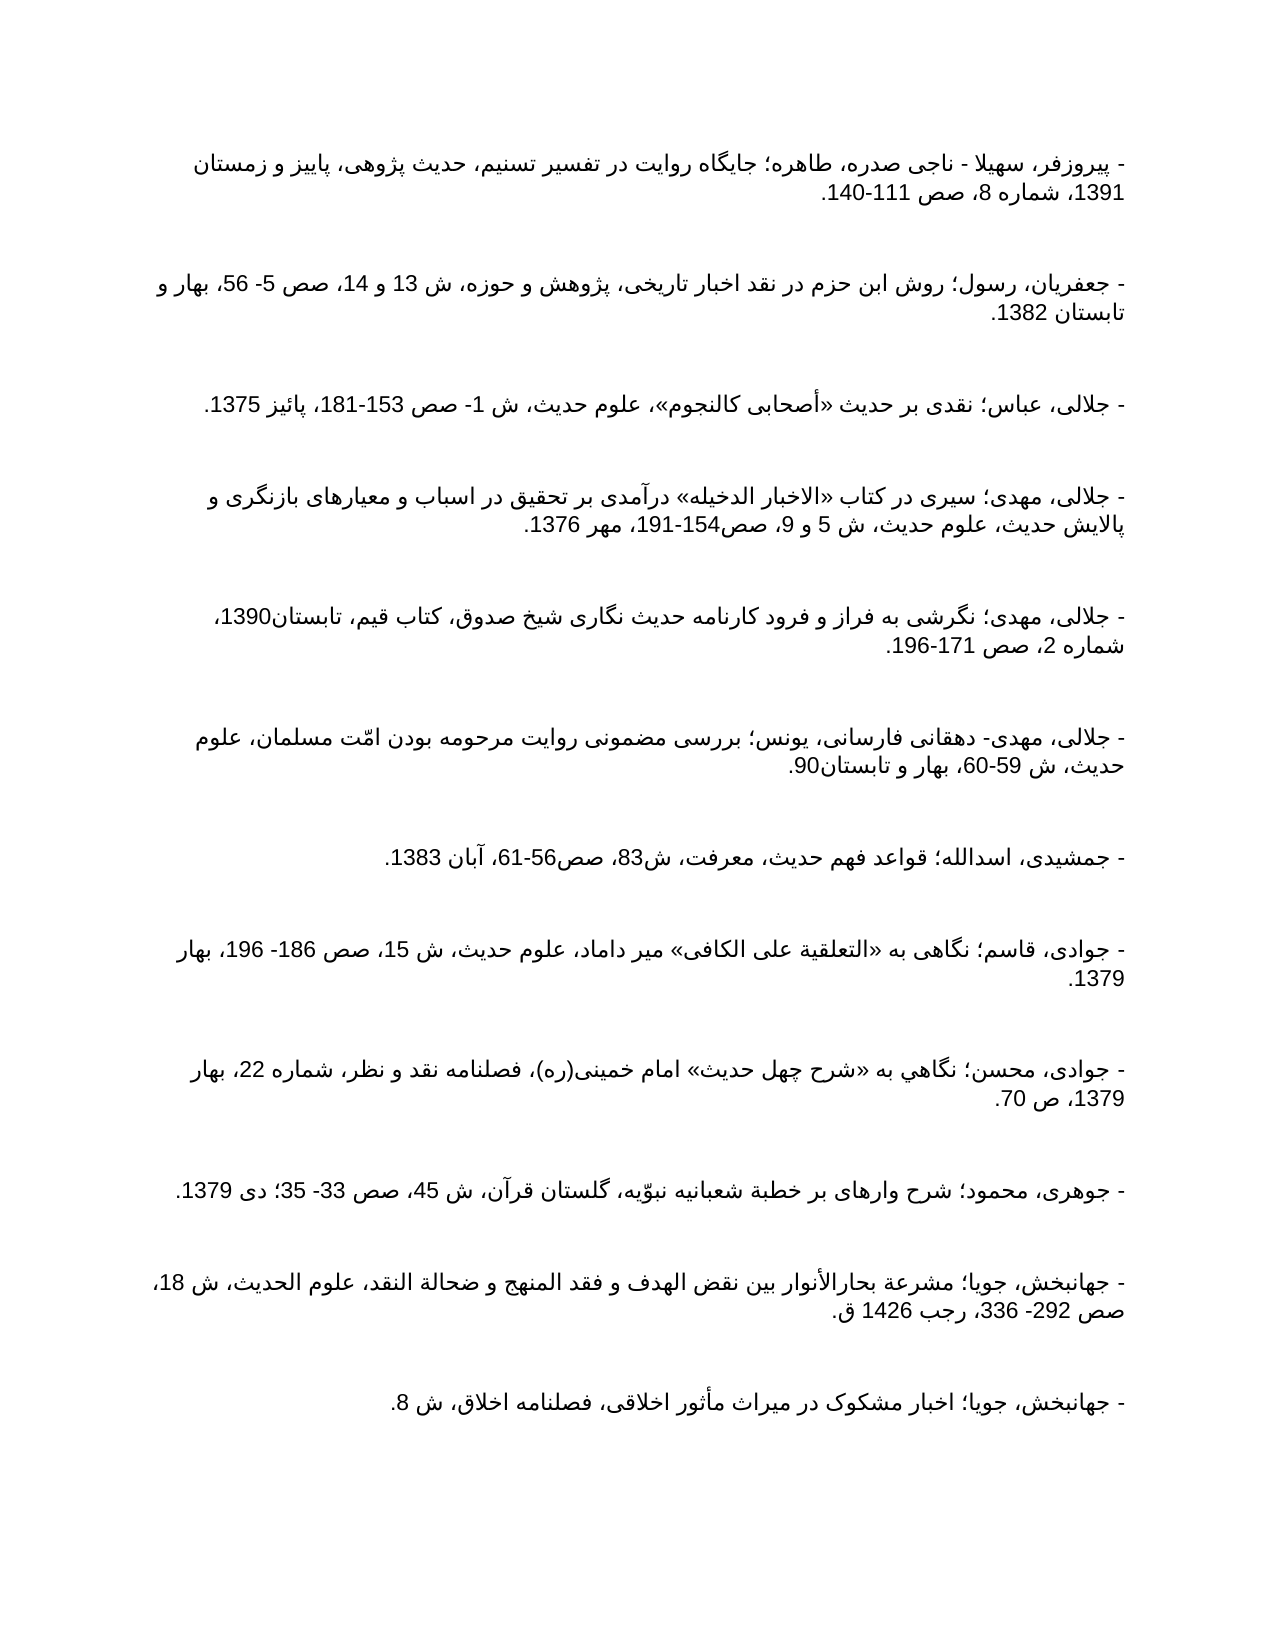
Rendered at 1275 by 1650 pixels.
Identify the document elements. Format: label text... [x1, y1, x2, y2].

text - جلالی، مهدی؛ سیری در کتاب «الاخبار الدخیله» درآمدی بر تحقیق در اسباب و معیارهای بازنگری و پالایش حدیث، علوم حدیث، ش 5 و 9، صص154-191، مهر 1376. [150, 483, 1125, 538]
text - جعفریان، رسول؛ روش ابن حزم در نقد اخبار تاریخی، پژوهش و حوزه، ش 13 و 14، صص 5- 56، بهار و تابستان 1382. [150, 270, 1125, 325]
text - جوادی، محسن؛ نگاهي به «شرح چهل حديث» امام خمينی(ره)، فصلنامه نقد و نظر، شماره 22، بهار 1379، ص 70. [150, 1056, 1125, 1111]
text - جوادی، قاسم؛ نگاهی به «التعلقیة علی الکافی» میر داماد، علوم حدیث، ش 15، صص 186- 196، بهار 1379. [150, 936, 1125, 991]
text - جمشیدی، اسدالله؛ قواعد فهم حدیث، معرفت، ش83، صص56-61، آبان 1383. [150, 844, 1125, 870]
text - جلالی، عباس؛ نقدی بر حدیث «أصحابی کالنجوم»، علوم حدیث، ش 1- صص 153-181، پائیز 1375. [150, 391, 1125, 417]
text - پیروزفر، سهیلا - ناجی صدره، طاهره؛ جایگاه روایت در تفسیر تسنیم، حدیث پژوهی، پاییز و زمستان 1391، شماره 8، صص 111-140. [150, 150, 1125, 205]
text - جهانبخش، جویا؛ مشرعة بحارالأنوار بین نقض الهدف و فقد المنهج و ضحالة النقد، علوم الحدیث، ش 18، صص 292- 336، رجب 1426 ق. [150, 1269, 1125, 1324]
text - جلالی، مهدی- ­­­­دهقانی فارسانی، یونس؛ بررسی مضمونی روایت مرحومه بودن امّت مسلمان، علوم حدیث، ش 59-60، بهار و تابستان90. [150, 724, 1125, 778]
text - جوهری، محمود؛ شرح واره­ای بر خطبة شعبانیه نبوّیه، گلستان قرآن، ش 45، صص 33- 35؛ دی 1379. [150, 1177, 1125, 1203]
text - جهانبخش، جویا؛ اخبار مشکوک در میراث مأثور اخلاقی، فصلنامه اخلاق، ش 8. [150, 1389, 1125, 1416]
text - جلالی، مهدی؛ نگرشی به فراز و فرود کارنامه حدیث نگاری شیخ صدوق، کتاب قیم، تابستان1390، شماره 2، صص 171-196. [150, 603, 1125, 658]
